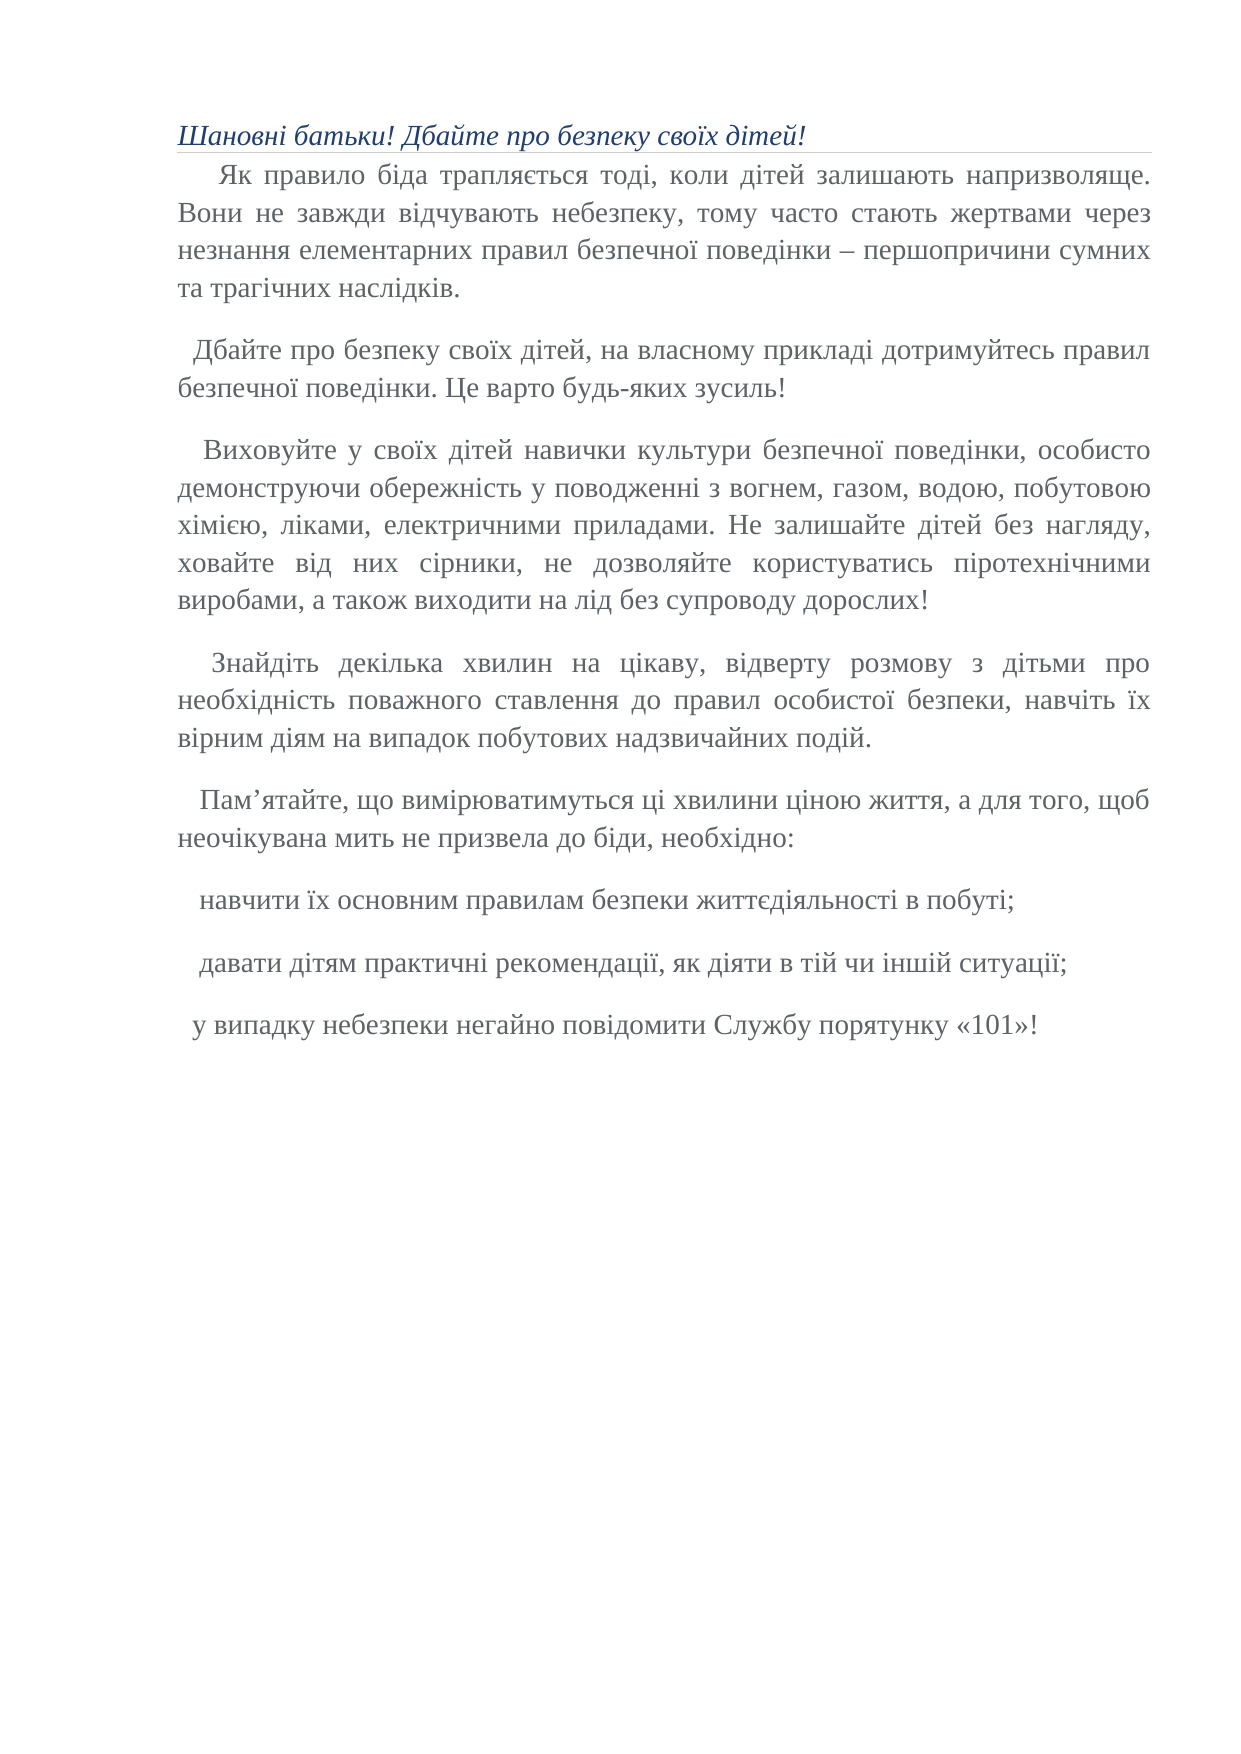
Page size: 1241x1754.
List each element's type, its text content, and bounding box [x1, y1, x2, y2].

text Пам’ятайте, що вимірюватимуться ці хвилини ціною життя, а для того, щоб неочікувана мить не призвела до біди, необхідно: [177, 778, 1152, 853]
text Виховуйте у своїх дітей навички культури безпечної поведінки, особисто демонструючи обережність у поводженні з вогнем, газом, водою, побутовою хімією, ліками, електричними приладами. Не залишайте дітей без нагляду, ховайте від них сірники, не дозволяйте користуватись піротехнічними виробами, а також виходити на лід без супроводу дорослих! [177, 428, 1152, 616]
text у випадку небезпеки негайно повідомити Службу порятунку «101»! [177, 1003, 1152, 1041]
text Як правило біда трапляється тоді, коли дітей залишають напризволяще. Вони не завжди відчувають небезпеку, тому часто стають жертвами через незнання елементарних правил безпечної поведінки – першопричини сумних та трагічних наслідків. [177, 153, 1152, 303]
text Шановні батьки! Дбайте про безпеку своїх дітей! [177, 118, 1152, 152]
text Знайдіть декілька хвилин на цікаву, відверту розмову з дітьми про необхідність поважного ставлення до правил особистої безпеки, навчіть їх вірним діям на випадок побутових надзвичайних подій. [177, 641, 1152, 753]
text давати дітям практичні рекомендації, як діяти в тій чи іншій ситуації; [177, 941, 1152, 978]
text Дбайте про безпеку своїх дітей, на власному прикладі дотримуйтесь правил безпечної поведінки. Це варто будь-яких зусиль! [177, 328, 1152, 403]
text навчити їх основним правилам безпеки життєдіяльності в побуті; [177, 878, 1152, 916]
